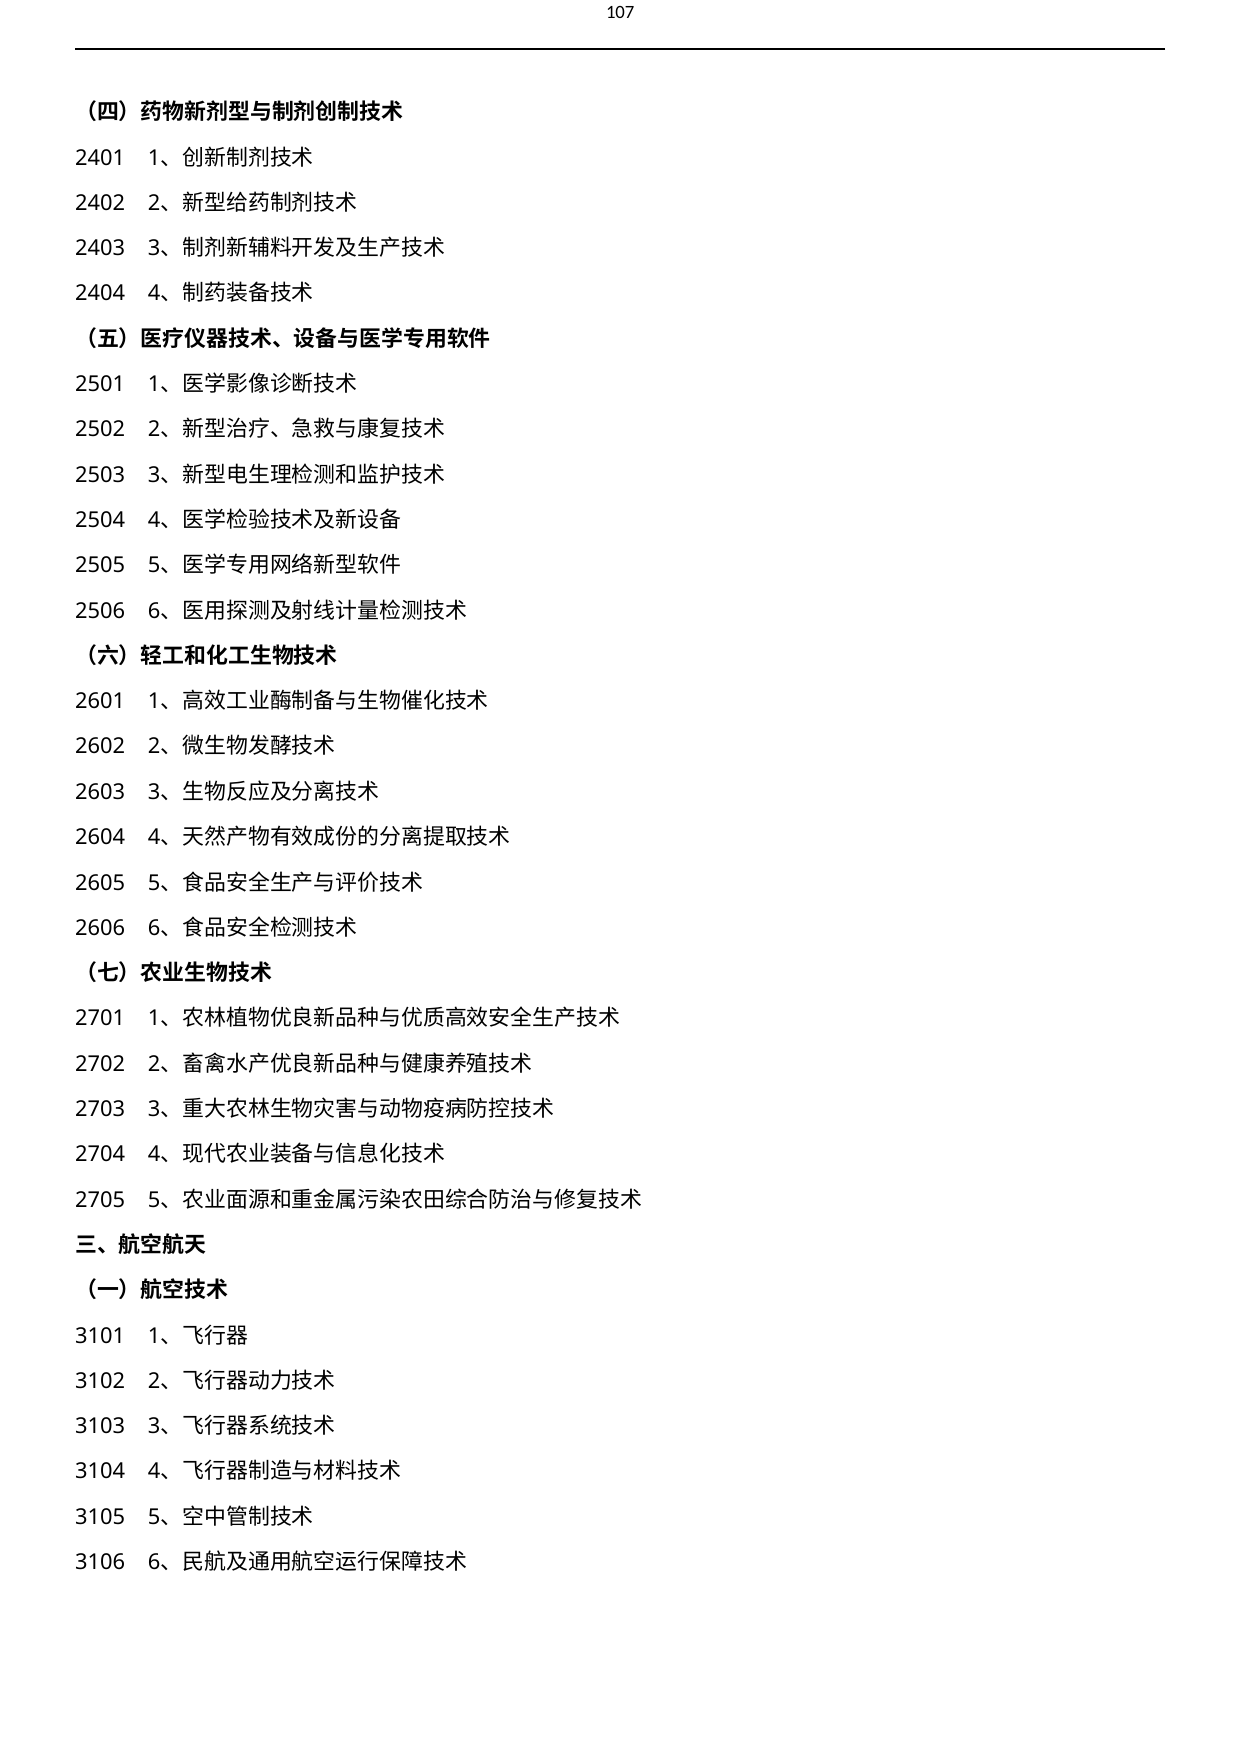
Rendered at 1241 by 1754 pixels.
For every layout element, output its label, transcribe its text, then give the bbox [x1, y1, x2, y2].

text 2502 2、新型治疗、急救与康复技术 [75, 404, 1165, 450]
text 2504 4、医学检验技术及新设备 [75, 495, 1165, 541]
text 2401 1、创新制剂技术 [75, 133, 1165, 178]
text 2402 2、新型给药制剂技术 [75, 178, 1165, 223]
text 3101 1、飞行器 [75, 1311, 1165, 1356]
text （七）农业生物技术 [75, 948, 1165, 994]
text 2506 6、医用探测及射线计量检测技术 [75, 586, 1165, 631]
text 2606 6、食品安全检测技术 [75, 903, 1165, 948]
text 2602 2、微生物发酵技术 [75, 722, 1165, 767]
text 2501 1、医学影像诊断技术 [75, 359, 1165, 404]
text 3104 4、飞行器制造与材料技术 [75, 1447, 1165, 1492]
text 3106 6、民航及通用航空运行保障技术 [75, 1537, 1165, 1583]
text （五）医疗仪器技术、设备与医学专用软件 [75, 314, 1165, 359]
text 2604 4、天然产物有效成份的分离提取技术 [75, 812, 1165, 858]
text 3102 2、飞行器动力技术 [75, 1356, 1165, 1401]
text 2601 1、高效工业酶制备与生物催化技术 [75, 676, 1165, 722]
text 2605 5、食品安全生产与评价技术 [75, 858, 1165, 903]
text 2701 1、农林植物优良新品种与优质高效安全生产技术 [75, 994, 1165, 1039]
text 2603 3、生物反应及分离技术 [75, 767, 1165, 812]
text 三、航空航天 [75, 1220, 1165, 1266]
text （四）药物新剂型与制剂创制技术 [75, 87, 1165, 133]
text 2403 3、制剂新辅料开发及生产技术 [75, 223, 1165, 269]
text 2703 3、重大农林生物灾害与动物疫病防控技术 [75, 1084, 1165, 1129]
text 2404 4、制药装备技术 [75, 269, 1165, 314]
text 2503 3、新型电生理检测和监护技术 [75, 450, 1165, 495]
text （六）轻工和化工生物技术 [75, 631, 1165, 676]
text 2705 5、农业面源和重金属污染农田综合防治与修复技术 [75, 1175, 1165, 1220]
text （一）航空技术 [75, 1266, 1165, 1311]
text 2702 2、畜禽水产优良新品种与健康养殖技术 [75, 1039, 1165, 1084]
text 3103 3、飞行器系统技术 [75, 1401, 1165, 1447]
text 2704 4、现代农业装备与信息化技术 [75, 1129, 1165, 1175]
text 3105 5、空中管制技术 [75, 1492, 1165, 1537]
text 2505 5、医学专用网络新型软件 [75, 541, 1165, 586]
